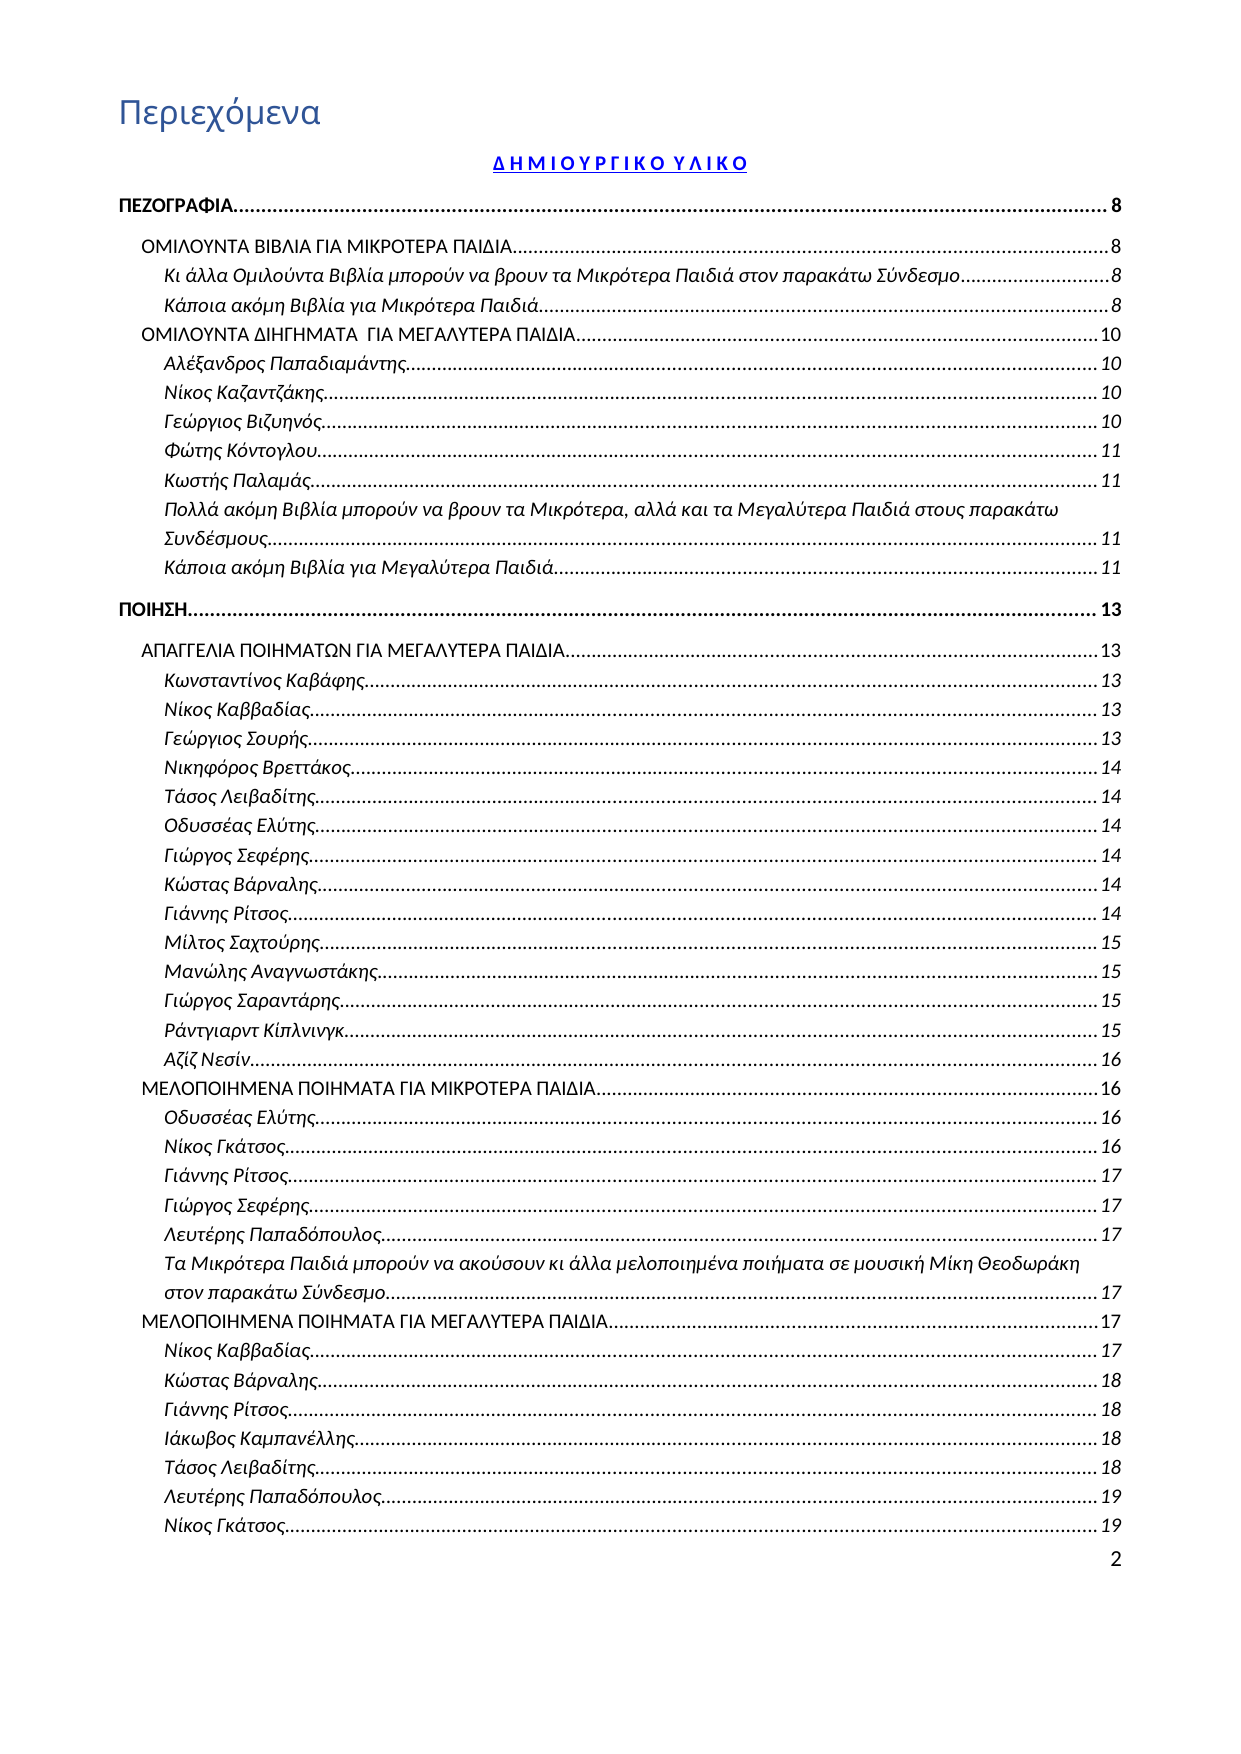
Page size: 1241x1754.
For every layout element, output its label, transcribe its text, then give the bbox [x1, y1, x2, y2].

text Νίκος Γκάτσος 16 [164, 1133, 1122, 1159]
text Τα Μικρότερα Παιδιά μπορούν να ακούσουν κι άλλα μελοποιημένα ποιήματα σε μουσική Μίκη Θεοδωράκη στον παρακάτω Σύνδεσμο 17 [164, 1250, 1122, 1305]
text Μίλτος Σαχτούρης 15 [164, 929, 1122, 955]
text Κώστας Βάρναλης 18 [164, 1367, 1122, 1392]
text Γιώργος Σεφέρης 14 [164, 842, 1122, 867]
text δ η μ ι ο υ ρ γ ι κ ο υ λ ι κ ο [118, 150, 1122, 176]
text Γεώργιος Σουρής 13 [164, 725, 1122, 751]
text ΜΕΛΟΠΟΙΗΜΕΝΑ ΠΟΙΗΜΑΤΑ ΓΙΑ ΜΕΓΑΛΥΤΕΡΑ ΠΑΙΔΙΑ 17 [141, 1308, 1122, 1334]
text Κωστής Παλαμάς 11 [164, 467, 1122, 492]
text Νίκος Καββαδίας 17 [164, 1338, 1122, 1363]
text ΜΕΛΟΠΟΙΗΜΕΝΑ ΠΟΙΗΜΑΤΑ ΓΙΑ ΜΙΚΡΟΤΕΡΑ ΠΑΙΔΙΑ 16 [141, 1075, 1122, 1101]
text Κωνσταντίνος Καβάφης 13 [164, 667, 1122, 692]
text Κι άλλα Ομιλούντα Βιβλία μπορούν να βρουν τα Μικρότερα Παιδιά στον παρακάτω Σύνδεσμο 8 [164, 263, 1122, 288]
text ΟΜΙΛΟΥΝΤΑ ΔΙΗΓΗΜΑΤΑ ΓΙΑ ΜΕΓΑΛΥΤΕΡΑ ΠΑΙΔΙΑ 10 [141, 321, 1122, 346]
text Νίκος Γκάτσος 19 [164, 1513, 1122, 1538]
text Κάποια ακόμη Βιβλία για Μεγαλύτερα Παιδιά 11 [164, 554, 1122, 580]
text Κάποια ακόμη Βιβλία για Μικρότερα Παιδιά 8 [164, 292, 1122, 317]
text Φώτης Κόντογλου 11 [164, 438, 1122, 463]
text Γιώργος Σεφέρης 17 [164, 1192, 1122, 1217]
text Κώστας Βάρναλης 14 [164, 871, 1122, 896]
text Πολλά ακόμη Βιβλία μπορούν να βρουν τα Μικρότερα, αλλά και τα Μεγαλύτερα Παιδιά στους παρακάτω Συνδέσμους 11 [164, 496, 1122, 551]
subtitle Περιεχόμενα [118, 89, 1122, 134]
text Λευτέρης Παπαδόπουλος 19 [164, 1483, 1122, 1509]
text ΠΕΖΟΓΡΑΦΙΑ 8 [118, 192, 1122, 217]
text Νικηφόρος Βρεττάκος 14 [164, 754, 1122, 780]
text Τάσος Λειβαδίτης 18 [164, 1454, 1122, 1480]
text Οδυσσέας Ελύτης 14 [164, 813, 1122, 838]
text Νίκος Καζαντζάκης 10 [164, 379, 1122, 405]
text ΑΠΑΓΓΕΛΙΑ ΠΟΙΗΜΑΤΩΝ ΓΙΑ ΜΕΓΑΛΥΤΕΡΑ ΠΑΙΔΙΑ 13 [141, 638, 1122, 663]
text ΠΟΙΗΣΗ 13 [118, 596, 1122, 621]
text Αζίζ Νεσίν 16 [164, 1046, 1122, 1071]
text Γιάννης Ρίτσος 18 [164, 1396, 1122, 1421]
text Γιώργος Σαραντάρης 15 [164, 988, 1122, 1013]
text Γεώργιος Βιζυηνός 10 [164, 408, 1122, 434]
text Λευτέρης Παπαδόπουλος 17 [164, 1221, 1122, 1246]
text ΟΜΙΛΟΥΝΤΑ ΒΙΒΛΙΑ ΓΙΑ ΜΙΚΡΟΤΕΡΑ ΠΑΙΔΙΑ 8 [141, 233, 1122, 259]
text Οδυσσέας Ελύτης 16 [164, 1104, 1122, 1130]
text Τάσος Λειβαδίτης 14 [164, 783, 1122, 809]
text Αλέξανδρος Παπαδιαμάντης 10 [164, 350, 1122, 376]
text Ράντγιαρντ Κίπλνινγκ 15 [164, 1017, 1122, 1042]
text Γιάννης Ρίτσος 14 [164, 900, 1122, 926]
text Ιάκωβος Καμπανέλλης 18 [164, 1425, 1122, 1451]
text Νίκος Καββαδίας 13 [164, 696, 1122, 721]
text Γιάννης Ρίτσος 17 [164, 1163, 1122, 1188]
text Μανώλης Αναγνωστάκης 15 [164, 958, 1122, 984]
